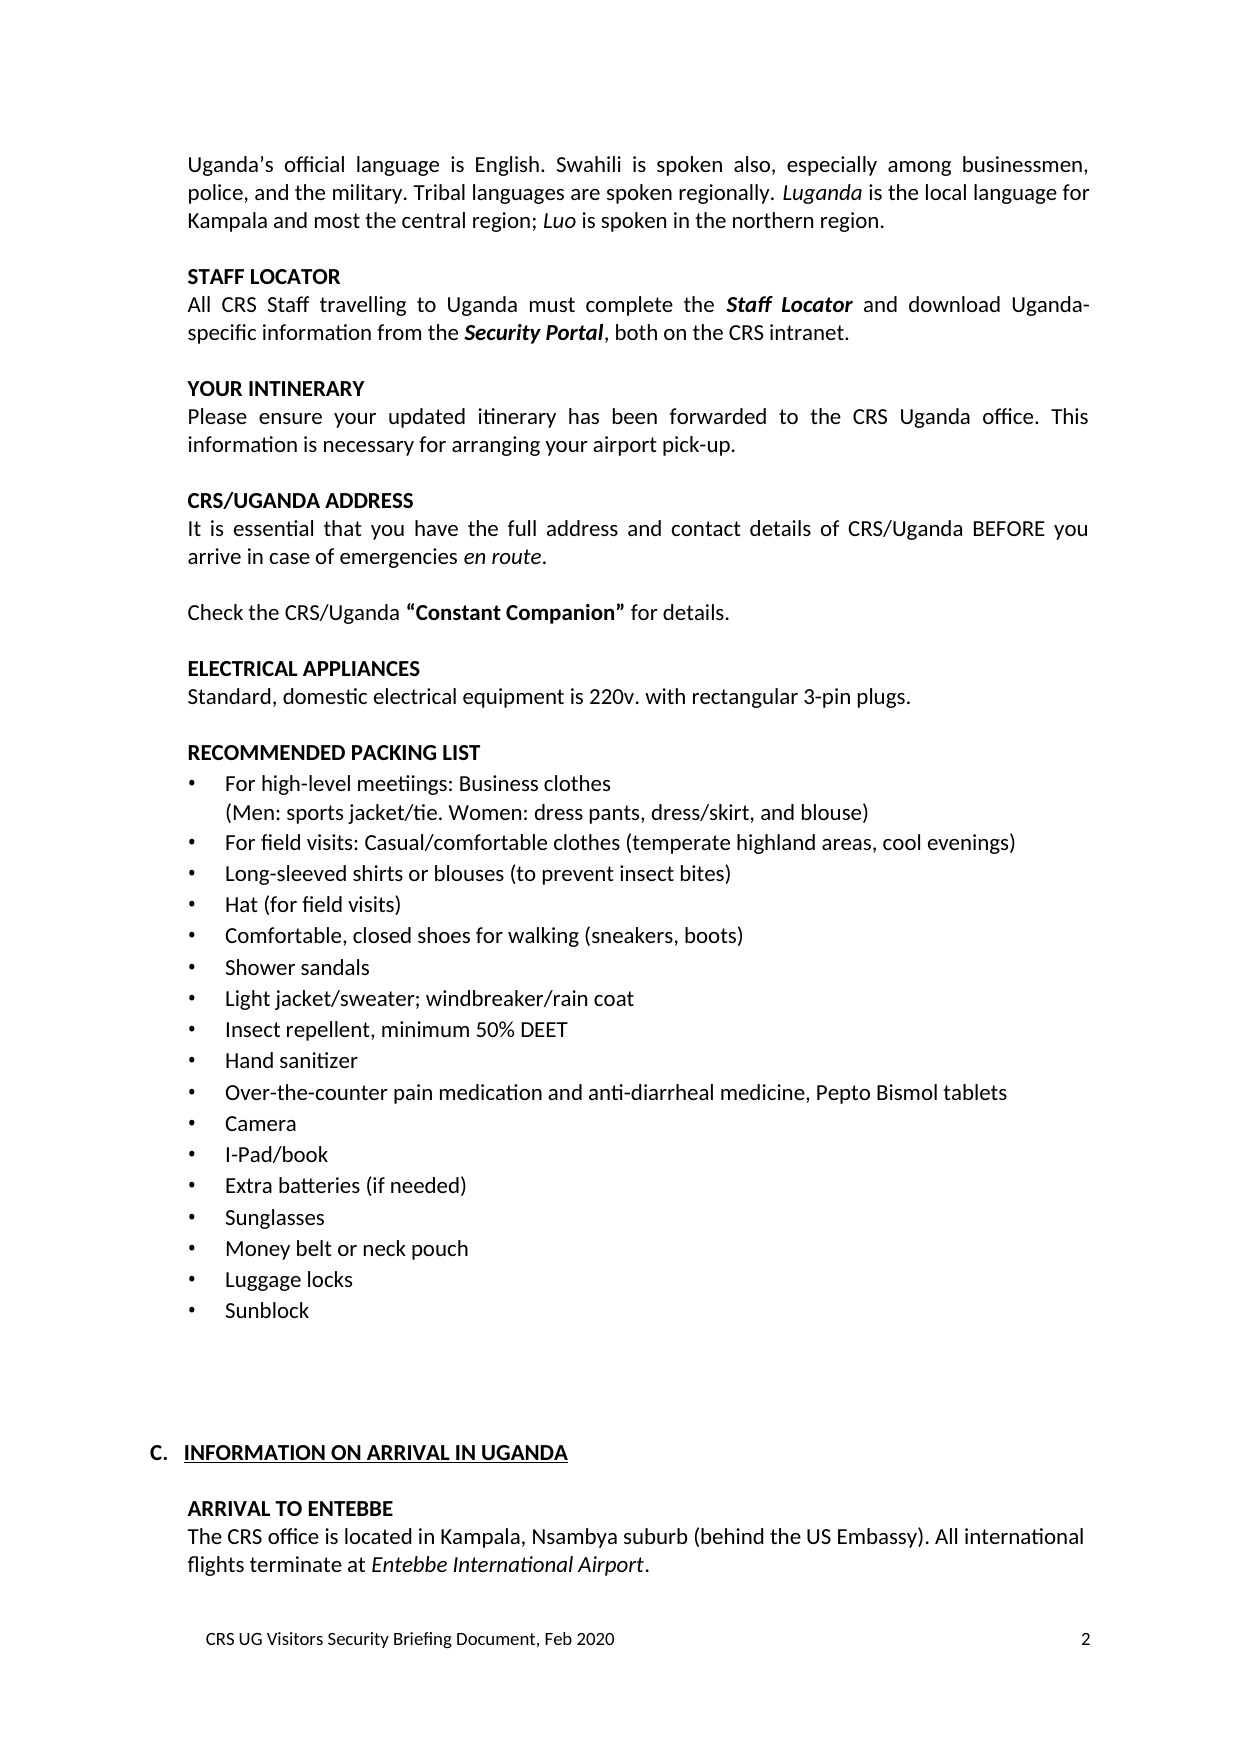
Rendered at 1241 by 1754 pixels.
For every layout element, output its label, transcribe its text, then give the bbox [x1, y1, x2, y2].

list Comfortable, closed shoes for walking (sneakers, boots) [187, 919, 1090, 951]
list Sunblock [187, 1294, 1090, 1326]
list For field visits: Casual/comfortable clothes (temperate highland areas, cool evenings) [187, 826, 1090, 857]
text C. INFORMATION ON ARRIVAL IN UGANDA [150, 1438, 1090, 1466]
text STAFF LOCATOR [187, 262, 1090, 290]
list Money belt or neck pouch [187, 1232, 1090, 1263]
list Camera [187, 1107, 1090, 1138]
text Please ensure your updated itinerary has been forwarded to the CRS Uganda office. This information is necessary for arranging your airport pick-up. [187, 402, 1090, 458]
text ELECTRICAL APPLIANCES [187, 654, 1090, 682]
list Hand sanitizer [187, 1044, 1090, 1076]
text Check the CRS/Uganda “Constant Companion” for details. [187, 598, 1090, 626]
list (Men: sports jacket/tie. Women: dress pants, dress/skirt, and blouse) [225, 798, 1090, 826]
text RECOMMENDED PACKING LIST [187, 738, 1090, 766]
list Hat (for field visits) [187, 888, 1090, 919]
text All CRS Staff travelling to Uganda must complete the Staff Locator and download Uganda-specific information from the Security Portal, both on the CRS intranet. [187, 290, 1090, 346]
list Extra batteries (if needed) [187, 1169, 1090, 1201]
text CRS/UGANDA ADDRESS [187, 486, 1090, 514]
list Long-sleeved shirts or blouses (to prevent insect bites) [187, 857, 1090, 888]
text It is essential that you have the full address and contact details of CRS/Uganda BEFORE you arrive in case of emergencies en route. [187, 514, 1090, 570]
list Shower sandals [187, 951, 1090, 982]
list I-Pad/book [187, 1138, 1090, 1169]
text YOUR INTINERARY [187, 374, 1090, 402]
list Sunglasses [187, 1201, 1090, 1232]
list For high-level meetiings: Business clothes [187, 766, 1090, 798]
list Insect repellent, minimum 50% DEET [187, 1013, 1090, 1044]
list Over-the-counter pain medication and anti-diarrheal medicine, Pepto Bismol tablets [187, 1076, 1090, 1107]
text Standard, domestic electrical equipment is 220v. with rectangular 3-pin plugs. [187, 682, 1090, 710]
text Uganda’s official language is English. Swahili is spoken also, especially among businessmen, police, and the military. Tribal languages are spoken regionally. Luganda is the local language for Kampala and most the central region; Luo is spoken in the northern region. [187, 150, 1090, 234]
list The CRS office is located in Kampala, Nsambya suburb (behind the US Embassy). All international flights terminate at Entebbe International Airport. [187, 1522, 1090, 1578]
list Light jacket/sweater; windbreaker/rain coat [187, 982, 1090, 1013]
list Luggage locks [187, 1263, 1090, 1294]
list ARRIVAL TO ENTEBBE [187, 1494, 1090, 1522]
